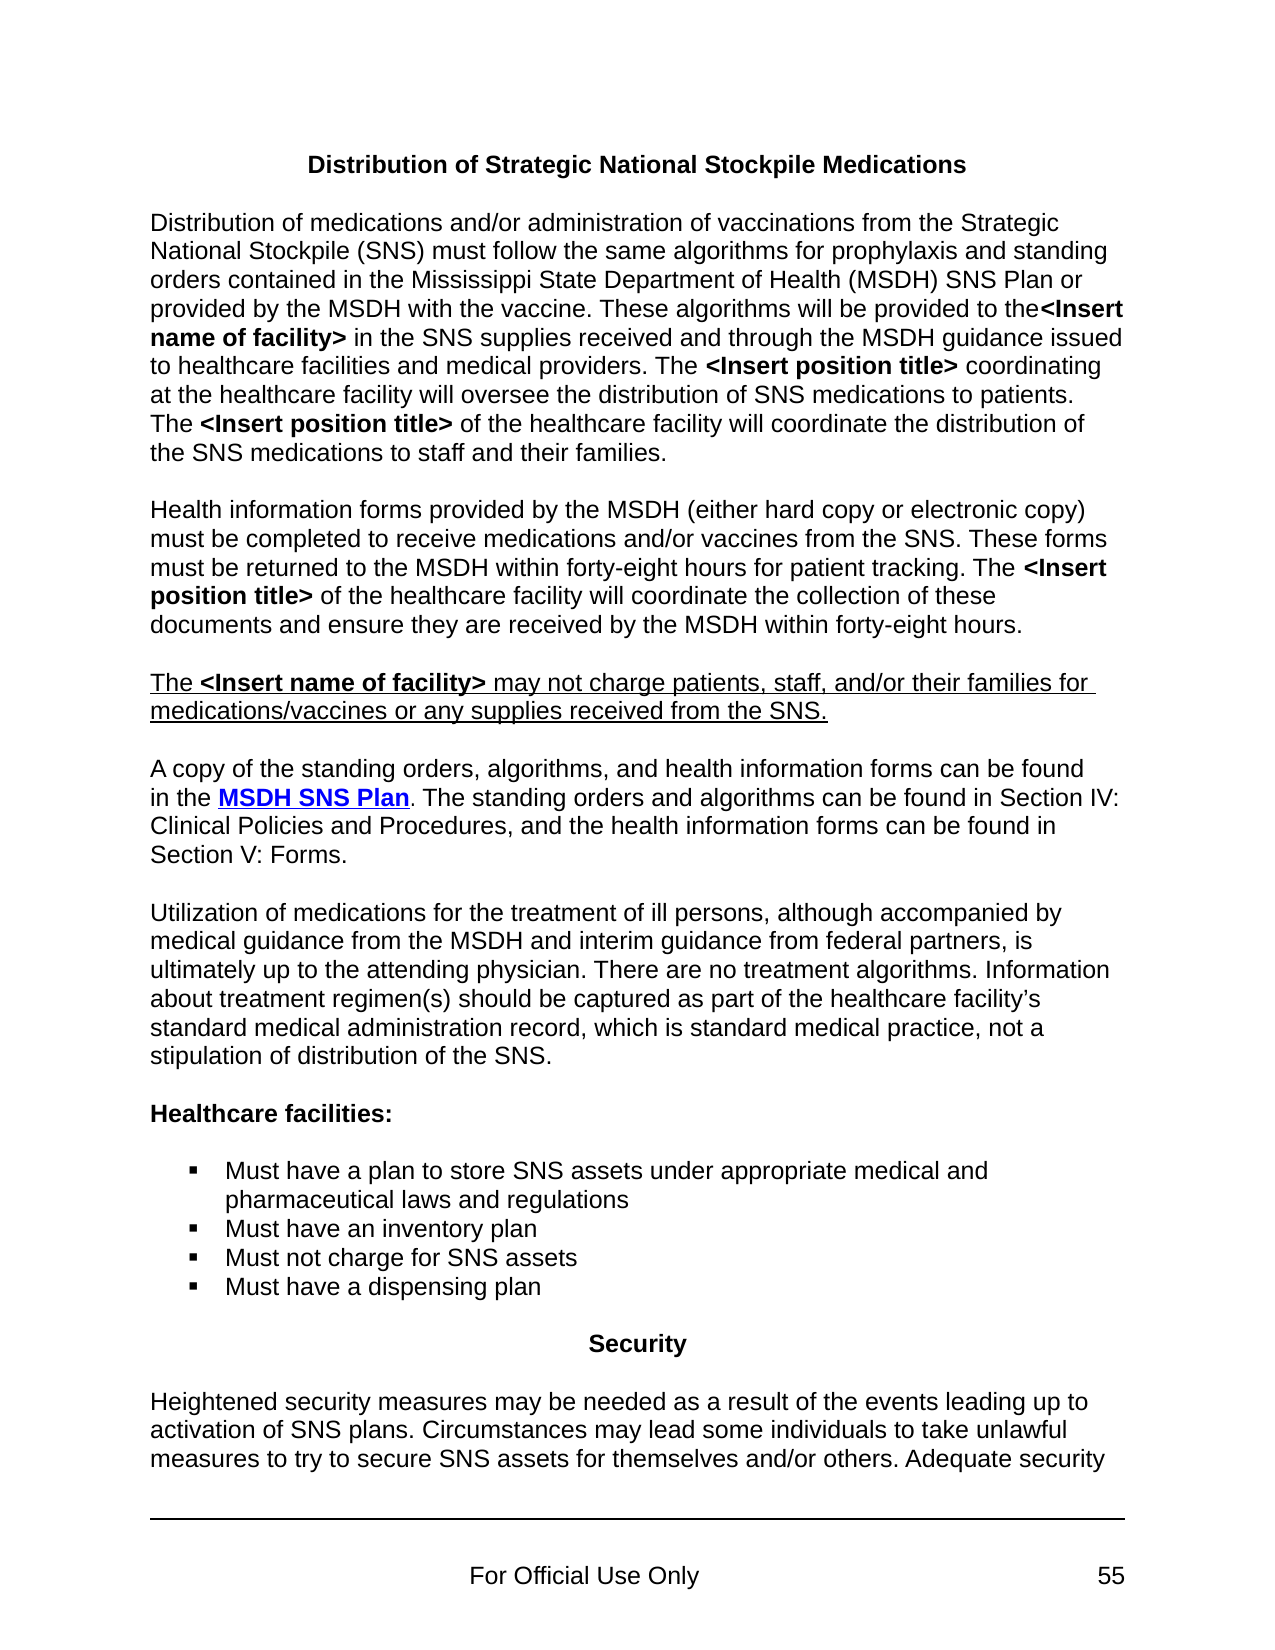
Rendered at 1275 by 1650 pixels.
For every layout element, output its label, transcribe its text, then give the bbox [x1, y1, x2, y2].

list Must have an inventory plan [187, 1214, 1123, 1243]
text Utilization of medications for the treatment of ill persons, although accompanied by medical guidance from the MSDH and interim guidance from federal partners, is ultimately up to the attending physician. There are no treatment algorithms. Information about treatment regimen(s) should be captured as part of the healthcare facility’s standard medical administration record, which is standard medical practice, not a stipulation of distribution of the SNS. [150, 897, 1125, 1070]
text A copy of the standing orders, algorithms, and health information forms can be found [150, 754, 1123, 782]
list Must have a dispensing plan [187, 1272, 1123, 1300]
text Distribution of medications and/or administration of vaccinations from the Strategic National Stockpile (SNS) must follow the same algorithms for prophylaxis and standing orders contained in the Mississippi State Department of Health (MSDH) SNS Plan or provided by the MSDH with the vaccine. These algorithms will be provided to the<Insert name of facility> in the SNS supplies received and through the MSDH guidance issued to healthcare facilities and medical providers. The <Insert position title> coordinating at the healthcare facility will oversee the distribution of SNS medications to patients. The <Insert position title> of the healthcare facility will coordinate the distribution of the SNS medications to staff and their families. [150, 207, 1125, 466]
text Health information forms provided by the MSDH (either hard copy or electronic copy) must be completed to receive medications and/or vaccines from the SNS. These forms must be returned to the MSDH within forty-eight hours for patient tracking. The <Insert position title> of the healthcare facility will coordinate the collection of these documents and ensure they are received by the MSDH within forty-eight hours. [150, 495, 1125, 639]
text The <Insert name of facility> may not charge patients, staff, and/or their families for medications/vaccines or any supplies received from the SNS. [150, 667, 1125, 725]
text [150, 1387, 1125, 1473]
list Must have a plan to store SNS assets under appropriate medical and pharmaceutical laws and regulations [187, 1156, 1123, 1214]
text Healthcare facilities: [150, 1099, 1125, 1127]
subtitle Distribution of Strategic National Stockpile Medications [150, 150, 1125, 179]
text in the MSDH SNS Plan. The standing orders and algorithms can be found in Section IV: Clinical Policies and Procedures, and the health information forms can be found in Section V: Forms. [150, 782, 1125, 869]
list Must not charge for SNS assets [187, 1243, 1123, 1272]
subtitle Security [150, 1329, 1125, 1358]
